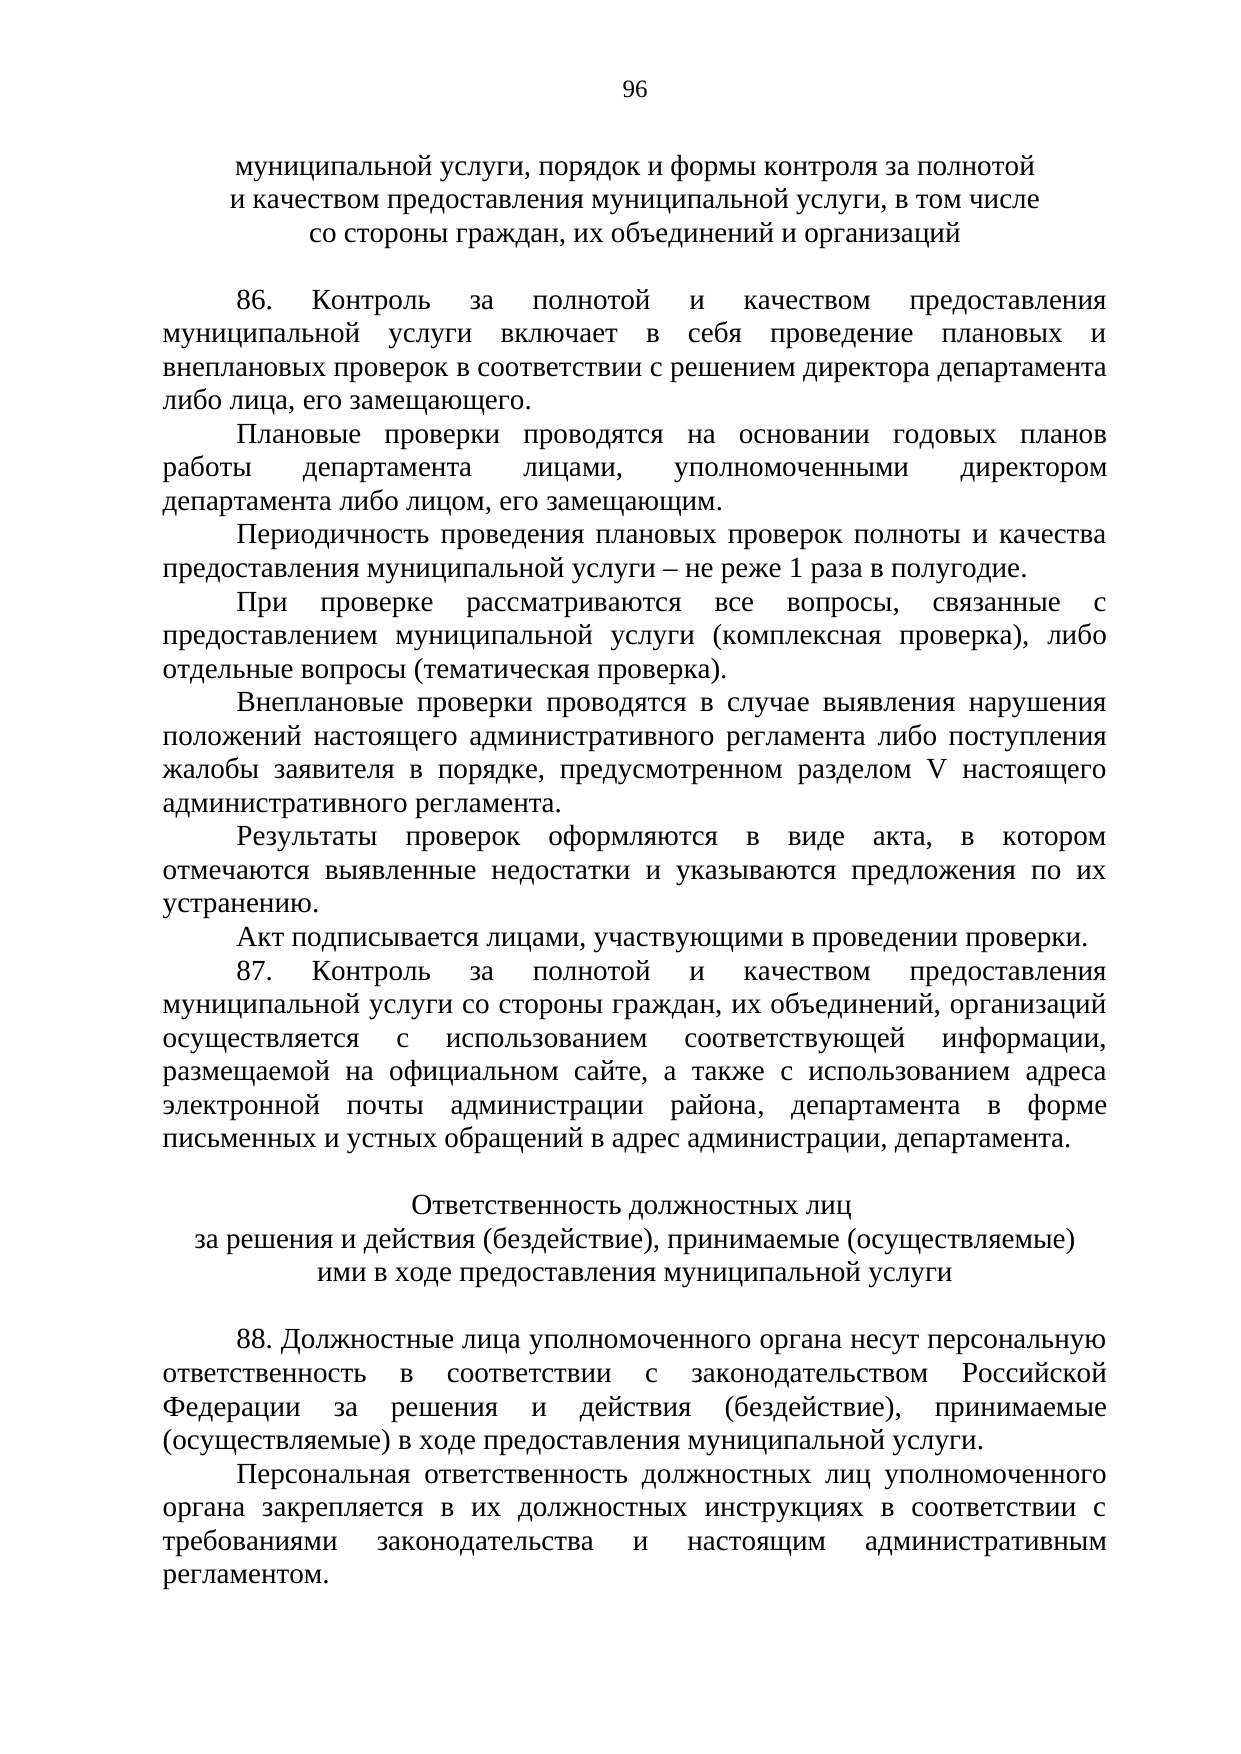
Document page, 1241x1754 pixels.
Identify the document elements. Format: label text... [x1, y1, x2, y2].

text Акт подписывается лицами, участвующими в проведении проверки. [162, 919, 1107, 953]
text При проверке рассматриваются все вопросы, связанные с предоставлением муниципальной услуги (комплексная проверка), либо отдельные вопросы (тематическая проверка). [162, 584, 1107, 684]
text Ответственность должностных лиц за решения и действия (бездействие), принимаемые (осуществляемые) ими в ходе предоставления муниципальной услуги [162, 1187, 1107, 1288]
text 86. Контроль за полнотой и качеством предоставления муниципальной услуги включает в себя проведение плановых и внеплановых проверок в соответствии с решением директора департамента либо лица, его замещающего. [162, 282, 1107, 416]
text 87. Контроль за полнотой и качеством предоставления муниципальной услуги со стороны граждан, их объединений, организаций осуществляется с использованием соответствующей информации, размещаемой на официальном сайте, а также с использованием адреса электронной почты администрации района, департамента в форме письменных и устных обращений в адрес администрации, департамента. [162, 953, 1107, 1154]
text Периодичность проведения плановых проверок полноты и качества предоставления муниципальной услуги – не реже 1 раза в полугодие. [162, 517, 1107, 584]
text 88. Должностные лица уполномоченного органа несут персональную ответственность в соответствии с законодательством Российской Федерации за решения и действия (бездействие), принимаемые (осуществляемые) в ходе предоставления муниципальной услуги. [162, 1322, 1107, 1456]
text Плановые проверки проводятся на основании годовых планов работы департамента лицами, уполномоченными директором департамента либо лицом, его замещающим. [162, 416, 1107, 517]
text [162, 148, 1107, 248]
text Результаты проверок оформляются в виде акта, в котором отмечаются выявленные недостатки и указываются предложения по их устранению. [162, 818, 1107, 919]
text Персональная ответственность должностных лиц уполномоченного органа закрепляется в их должностных инструкциях в соответствии с требованиями законодательства и настоящим административным регламентом. [162, 1456, 1107, 1590]
text Внеплановые проверки проводятся в случае выявления нарушения положений настоящего административного регламента либо поступления жалобы заявителя в порядке, предусмотренном разделом V настоящего административного регламента. [162, 684, 1107, 818]
